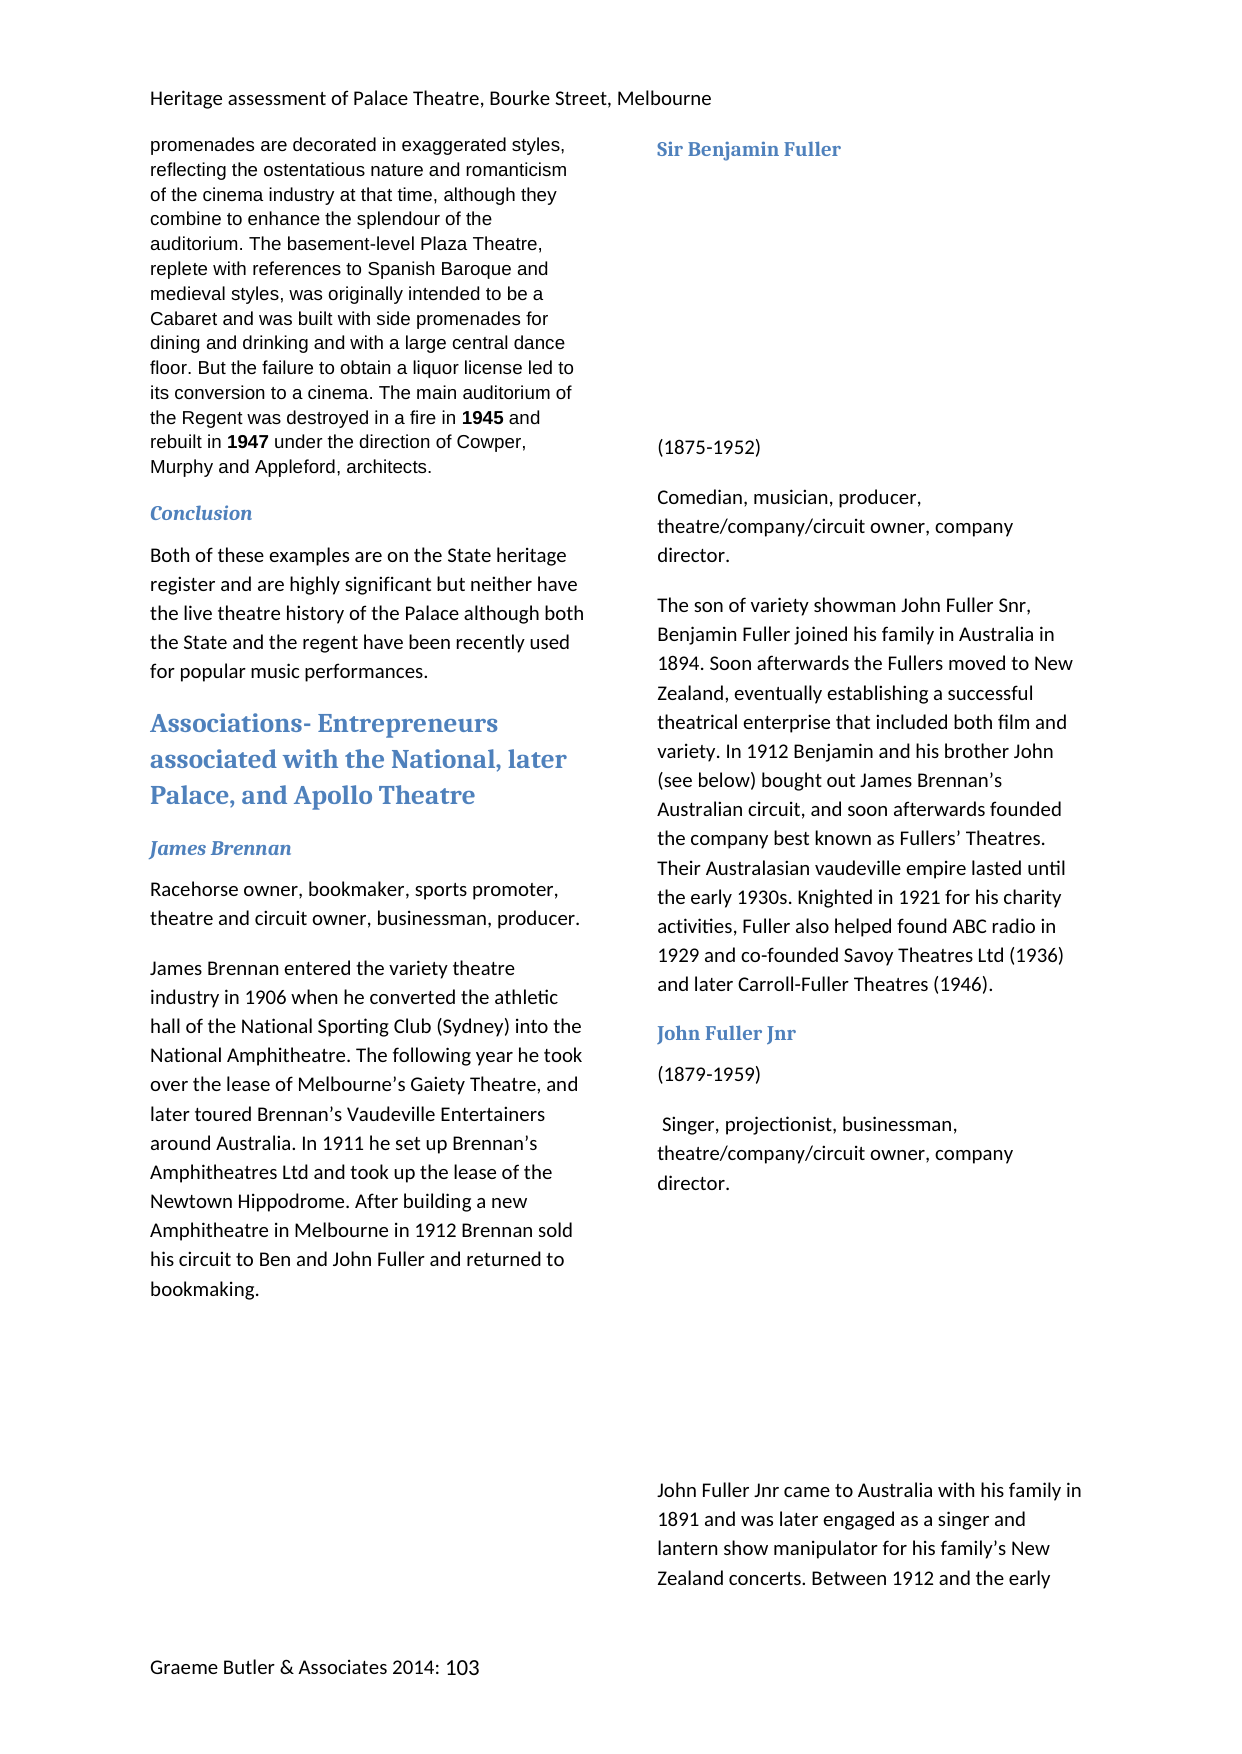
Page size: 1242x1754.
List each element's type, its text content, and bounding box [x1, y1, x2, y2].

text 1929 and co-founded Savoy Theatres Ltd (1936) [657, 942, 1094, 968]
text (1879-1959) [657, 1062, 1094, 1087]
text Both of these examples are on the State heritage register and are highly significant but neither have the live theatre history of the Palace although both the State and the regent have been recently used for popular music performances. [150, 542, 588, 684]
text James Brennan [150, 836, 584, 860]
text (1875-1952) [657, 434, 1094, 460]
text 1894. Soon afterwards the Fullers moved to New Zealand, eventually establishing a successful theatrical enterprise that included both film and variety. In 1912 Benjamin and his brother John (see below) bought out James Brennan’s Australian circuit, and soon afterwards founded the company best known as Fullers’ Theatres. Their Australasian vaudeville empire lasted until the early 1930s. Knighted in 1921 for his charity activities, Fuller also helped found ABC radio in [657, 651, 1078, 938]
text Conclusion [150, 502, 584, 526]
text Racehorse owner, bookmaker, sports promoter, theatre and circuit owner, businessman, producer. [150, 876, 584, 931]
text Singer, projectionist, businessman, theatre/company/circuit owner, company director. [657, 1111, 1020, 1195]
text The son of variety showman John Fuller Snr, Benjamin Fuller joined his family in Australia in [657, 592, 1060, 647]
text James Brennan entered the variety theatre industry in 1906 when he converted the athletic hall of the National Sporting Club (Sydney) into the National Amphitheatre. The following year he took over the lease of Melbourne’s Gaiety Theatre, and later toured Brennan’s Vaudeville Entertainers around Australia. In 1911 he set up Brennan’s Amphitheatres Ltd and took up the lease of the Newtown Hippodrome. After building a new Amphitheatre in Melbourne in 1912 Brennan sold his circuit to Ben and John Fuller and returned to bookmaking. [150, 955, 586, 1301]
text Sir Benjamin Fuller [657, 138, 1094, 162]
text Comedian, musician, producer, theatre/company/circuit owner, company director. [657, 484, 1020, 568]
text Associations- Entrepreneurs associated with the National, later Palace, and Apollo Theatre [150, 708, 579, 811]
text John Fuller Jnr [657, 1021, 1094, 1045]
text John Fuller Jnr came to Australia with his family in [657, 1477, 1094, 1503]
text promenades are decorated in exaggerated styles, reflecting the ostentatious nature and romanticism of the cinema industry at that time, although they combine to enhance the splendour of the auditorium. The basement-level Plaza Theatre, replete with references to Spanish Baroque and medieval styles, was originally intended to be a Cabaret and was built with side promenades for dining and drinking and with a large central dance floor. But the failure to obtain a liquor license led to its conversion to a cinema. The main auditorium of the Regent was destroyed in a fire in 1945 and rebuilt in 1947 under the direction of Cowper, Murphy and Appleford, architects. [150, 134, 576, 478]
text and later Carroll-Fuller Theatres (1946). [657, 972, 1094, 997]
text 1891 and was later engaged as a singer and lantern show manipulator for his family’s New Zealand concerts. Between 1912 and the early [657, 1506, 1056, 1590]
